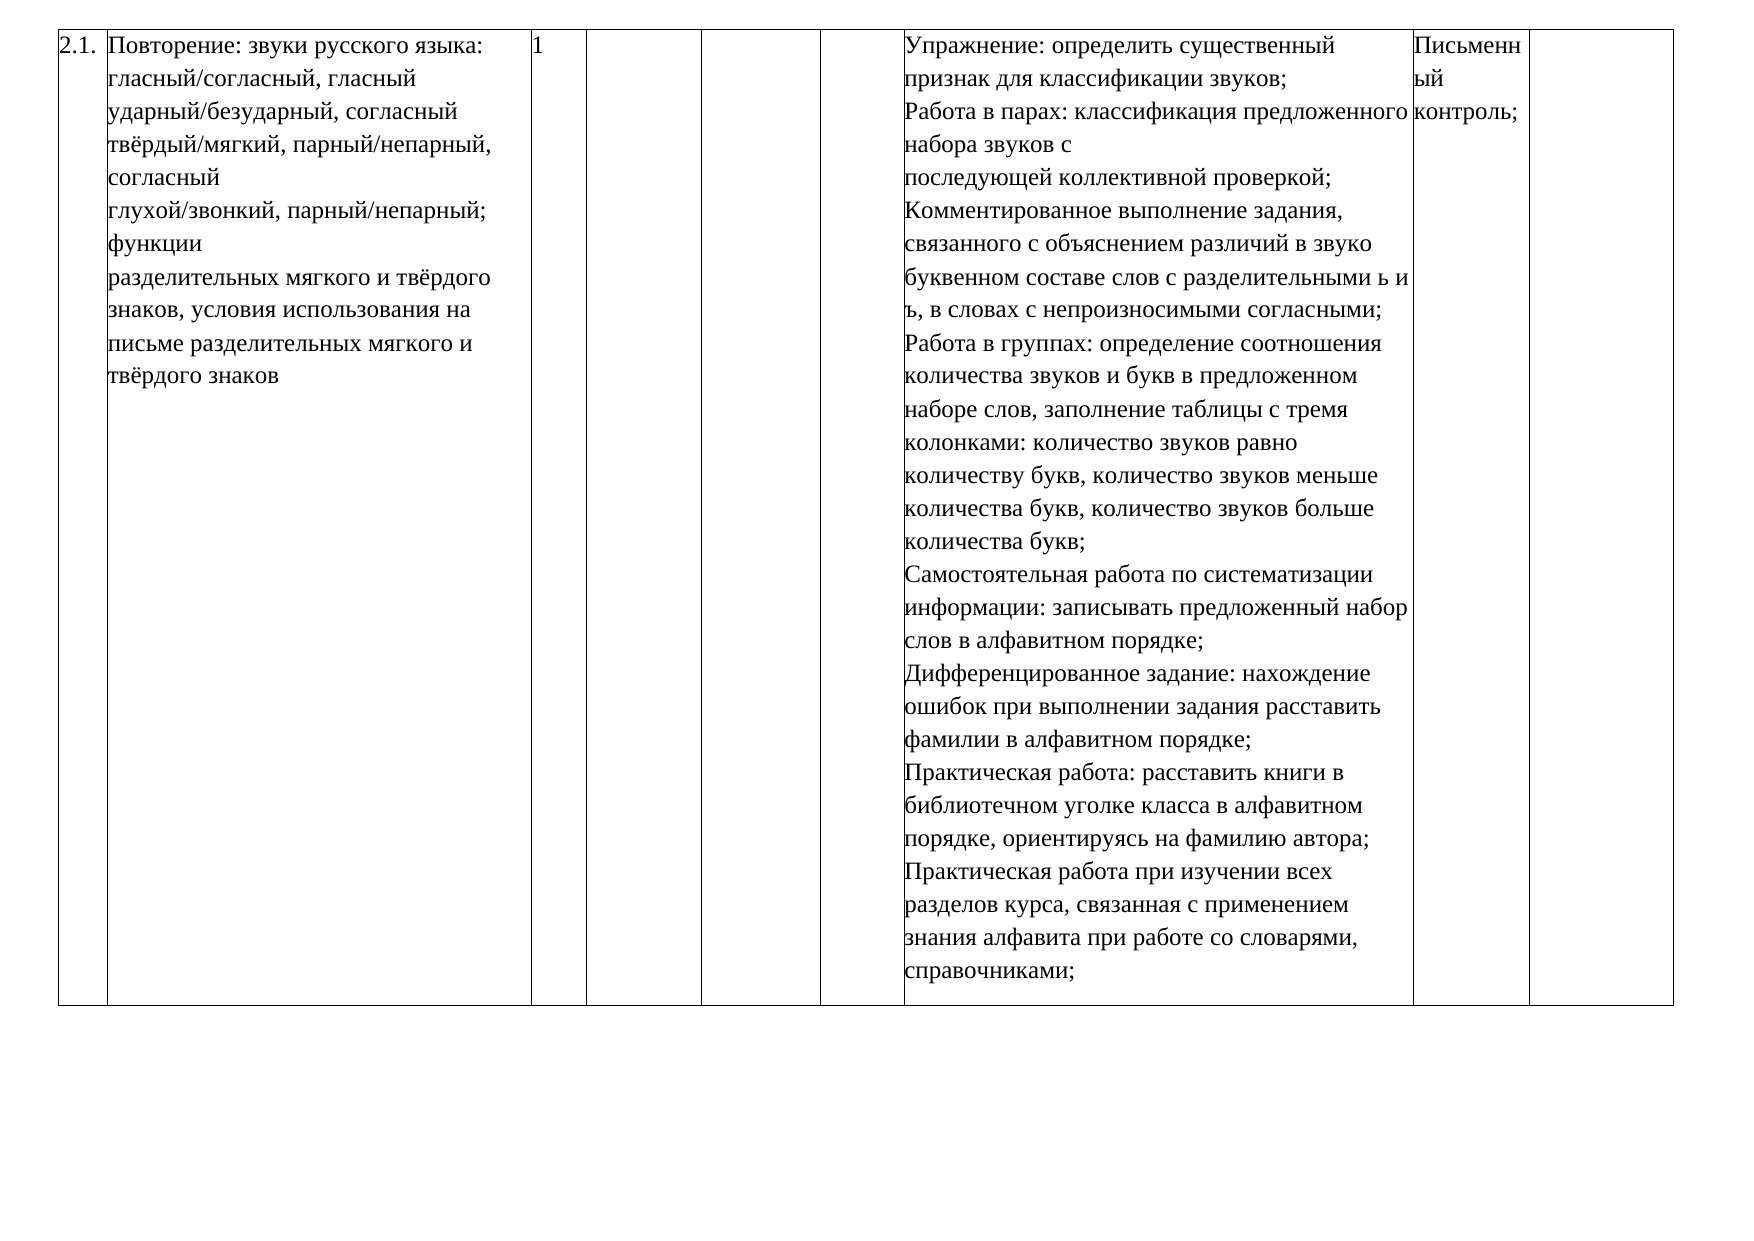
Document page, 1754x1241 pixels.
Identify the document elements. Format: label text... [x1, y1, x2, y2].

table_cell [1530, 30, 1673, 1005]
table_cell Письменный контроль; [1414, 30, 1529, 1005]
table_cell Упражнение: определить существенный признак для класси​фикации звуков; Работа в парах: классификация предложенного набора звуков с последующей коллективной проверкой; Комментированное выполнение задания, связанного с объ​яснением различий в звуко​буквенном составе слов с разделительными ь и ъ, в словах с непроизносимыми соглас​ными; Работа в группах: определение соотношения количества звуков и букв в предложенном наборе слов, заполнение таблицы с тремя колонками: количество звуков равно количеству букв, количество звуков меньше количества букв, количество звуков больше количества букв; Самостоятельная работа по систематизации информации: записывать предложенный набор слов в алфавитном порядке; Дифференцированное задание: нахождение ошибок при выполнении задания расставить фамилии в алфавитном порядке; Практическая работа: расставить книги в библиотечном уголке класса в алфавитном порядке, ориентируясь на фамилию автора; Практическая работа при изучении всех разделов курса, связанная с применением знания алфавита при работе со словарями, справочниками; [905, 30, 1413, 1005]
table_cell 2.1. [59, 30, 107, 1005]
table_cell 1 [532, 30, 586, 1005]
table_cell [821, 30, 904, 1005]
table_cell [702, 30, 820, 1005]
table_cell [587, 30, 701, 1005]
table_cell Повторение: звуки русского языка: гласный/согласный, гласный ударный/безударный, согласный твёрдый/мягкий, парный/непарный, согласный глухой/звонкий, парный/непарный; функции разделительных мягкого и твёрдого знаков, условия использования на письме разделительных мягкого и твёрдого знаков [108, 30, 531, 1005]
